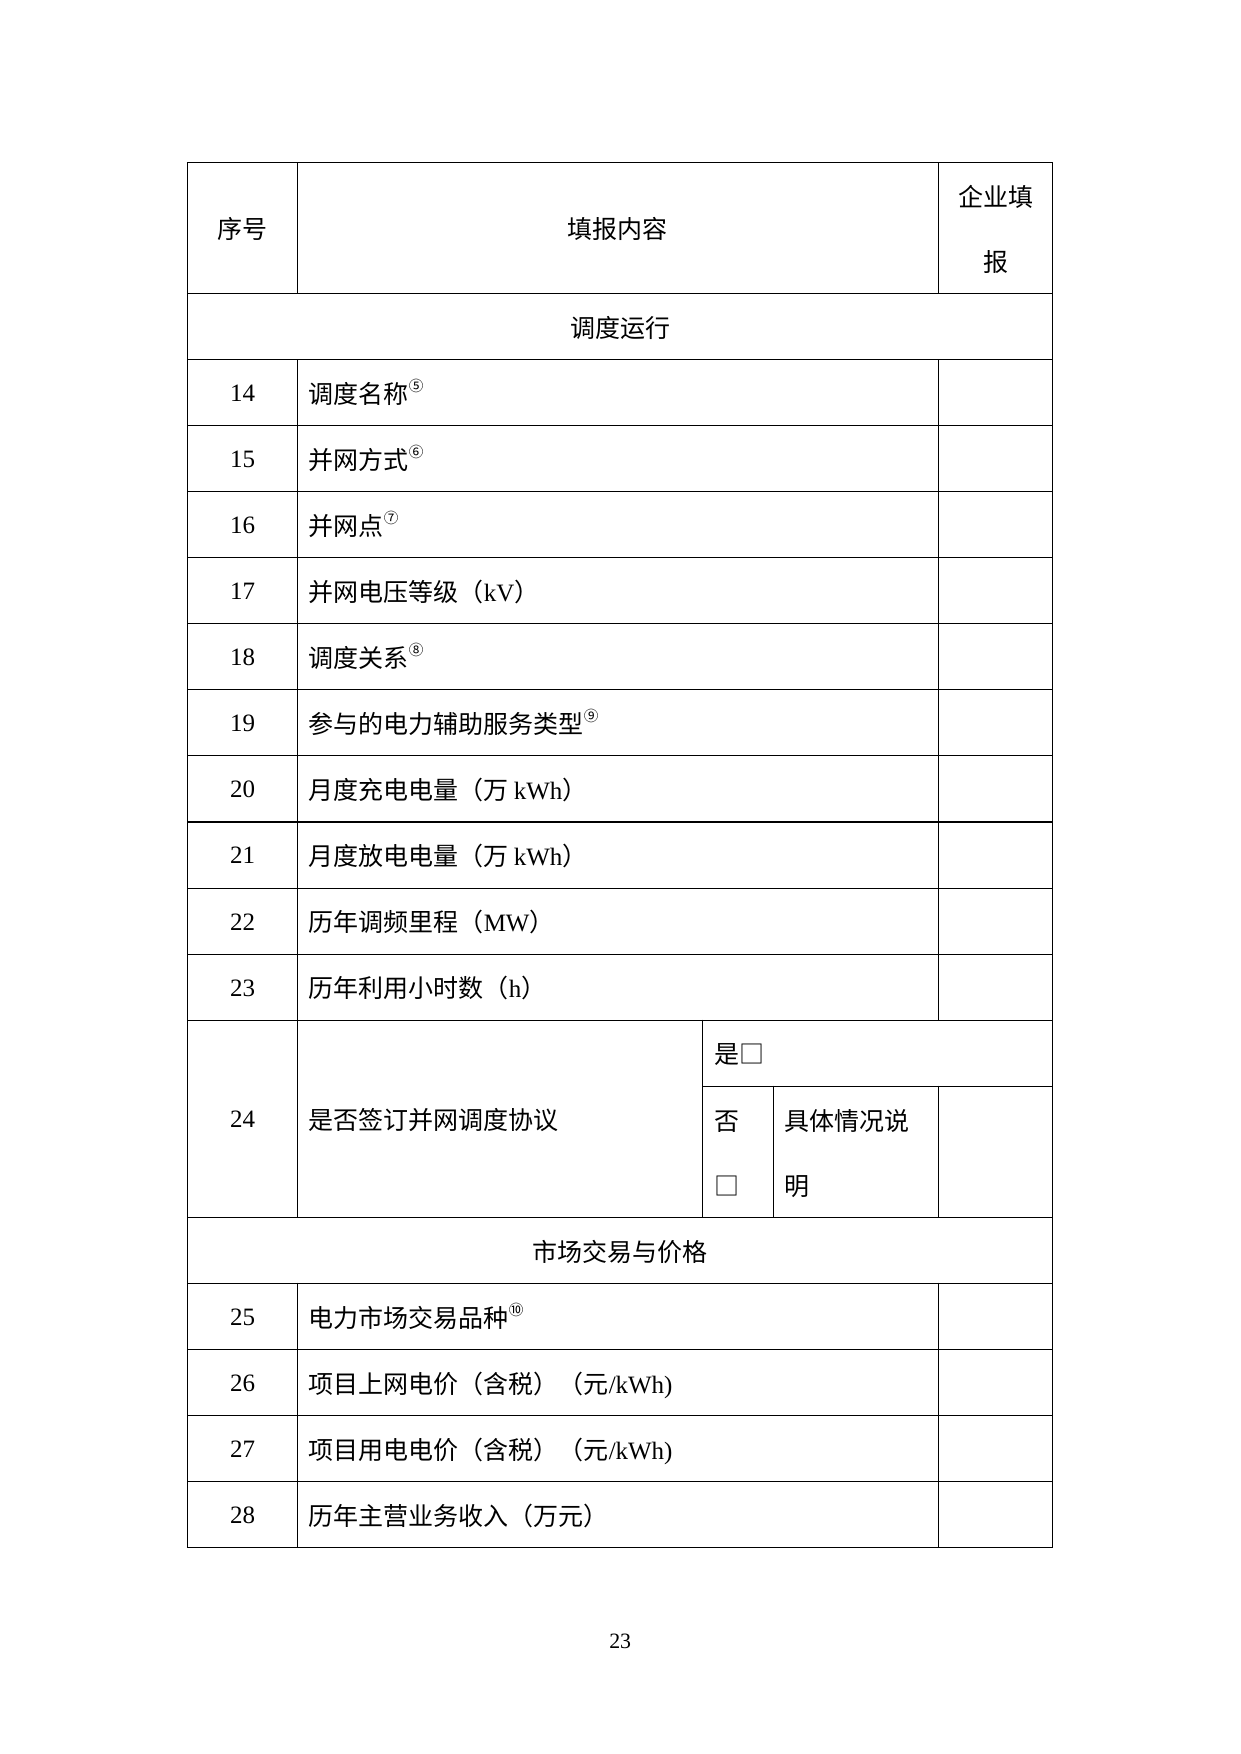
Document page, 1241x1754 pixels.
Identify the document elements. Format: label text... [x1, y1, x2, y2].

table_cell 17 [188, 558, 297, 623]
table_cell 市场交易与价格 [188, 1218, 1052, 1283]
table_cell 28 [188, 1482, 297, 1547]
table_cell [939, 756, 1052, 821]
table_cell 项目用电电价（含税）（元/kWh) [298, 1416, 938, 1481]
table_cell 24 [188, 1021, 297, 1217]
table_cell [939, 492, 1052, 557]
table_header 企业填报 [939, 163, 1052, 293]
table_cell 19 [188, 690, 297, 755]
table_cell 并网电压等级（kV） [298, 558, 938, 623]
table_cell 月度放电电量（万kWh） [298, 823, 938, 887]
table_cell 并网点⑦ [298, 492, 938, 557]
table_cell 23 [188, 955, 297, 1019]
table_cell 是否签订并网调度协议 [298, 1021, 702, 1217]
table_cell [939, 1482, 1052, 1547]
table_cell 是□ [703, 1021, 1052, 1086]
table_cell 26 [188, 1350, 297, 1415]
table_cell 项目上网电价（含税）（元/kWh) [298, 1350, 938, 1415]
table_cell 21 [188, 823, 297, 887]
table_header 序号 [188, 163, 297, 293]
table_cell 18 [188, 624, 297, 689]
table_cell 历年利用小时数（h） [298, 955, 938, 1019]
table_cell 调度运行 [188, 294, 1052, 359]
table_cell [939, 955, 1052, 1019]
table_cell 月度充电电量（万kWh） [298, 756, 938, 821]
table_cell 历年调频里程（MW） [298, 889, 938, 953]
table_cell 22 [188, 889, 297, 953]
table_cell [939, 889, 1052, 953]
table_cell [939, 426, 1052, 491]
table_cell [939, 624, 1052, 689]
table_cell 调度关系⑧ [298, 624, 938, 689]
table_cell [939, 823, 1052, 887]
table_cell 16 [188, 492, 297, 557]
table_cell 25 [188, 1284, 297, 1349]
table_cell [939, 1350, 1052, 1415]
table_cell 参与的电力辅助服务类型⑨ [298, 690, 938, 755]
table_cell 具体情况说明 [774, 1087, 938, 1217]
table_cell 否□ [703, 1087, 773, 1217]
table_cell 调度名称⑤ [298, 360, 938, 425]
table_cell [939, 360, 1052, 425]
table_cell 历年主营业务收入（万元） [298, 1482, 938, 1547]
table_cell 27 [188, 1416, 297, 1481]
table_cell [939, 1284, 1052, 1349]
table_cell 15 [188, 426, 297, 491]
table_cell 20 [188, 756, 297, 821]
table_cell [939, 558, 1052, 623]
table_cell [939, 1416, 1052, 1481]
table_cell 电力市场交易品种⑩ [298, 1284, 938, 1349]
table_cell 14 [188, 360, 297, 425]
table_cell [939, 1087, 1052, 1217]
table_header 填报内容 [298, 163, 938, 293]
table_cell [939, 690, 1052, 755]
table_cell 并网方式⑥ [298, 426, 938, 491]
